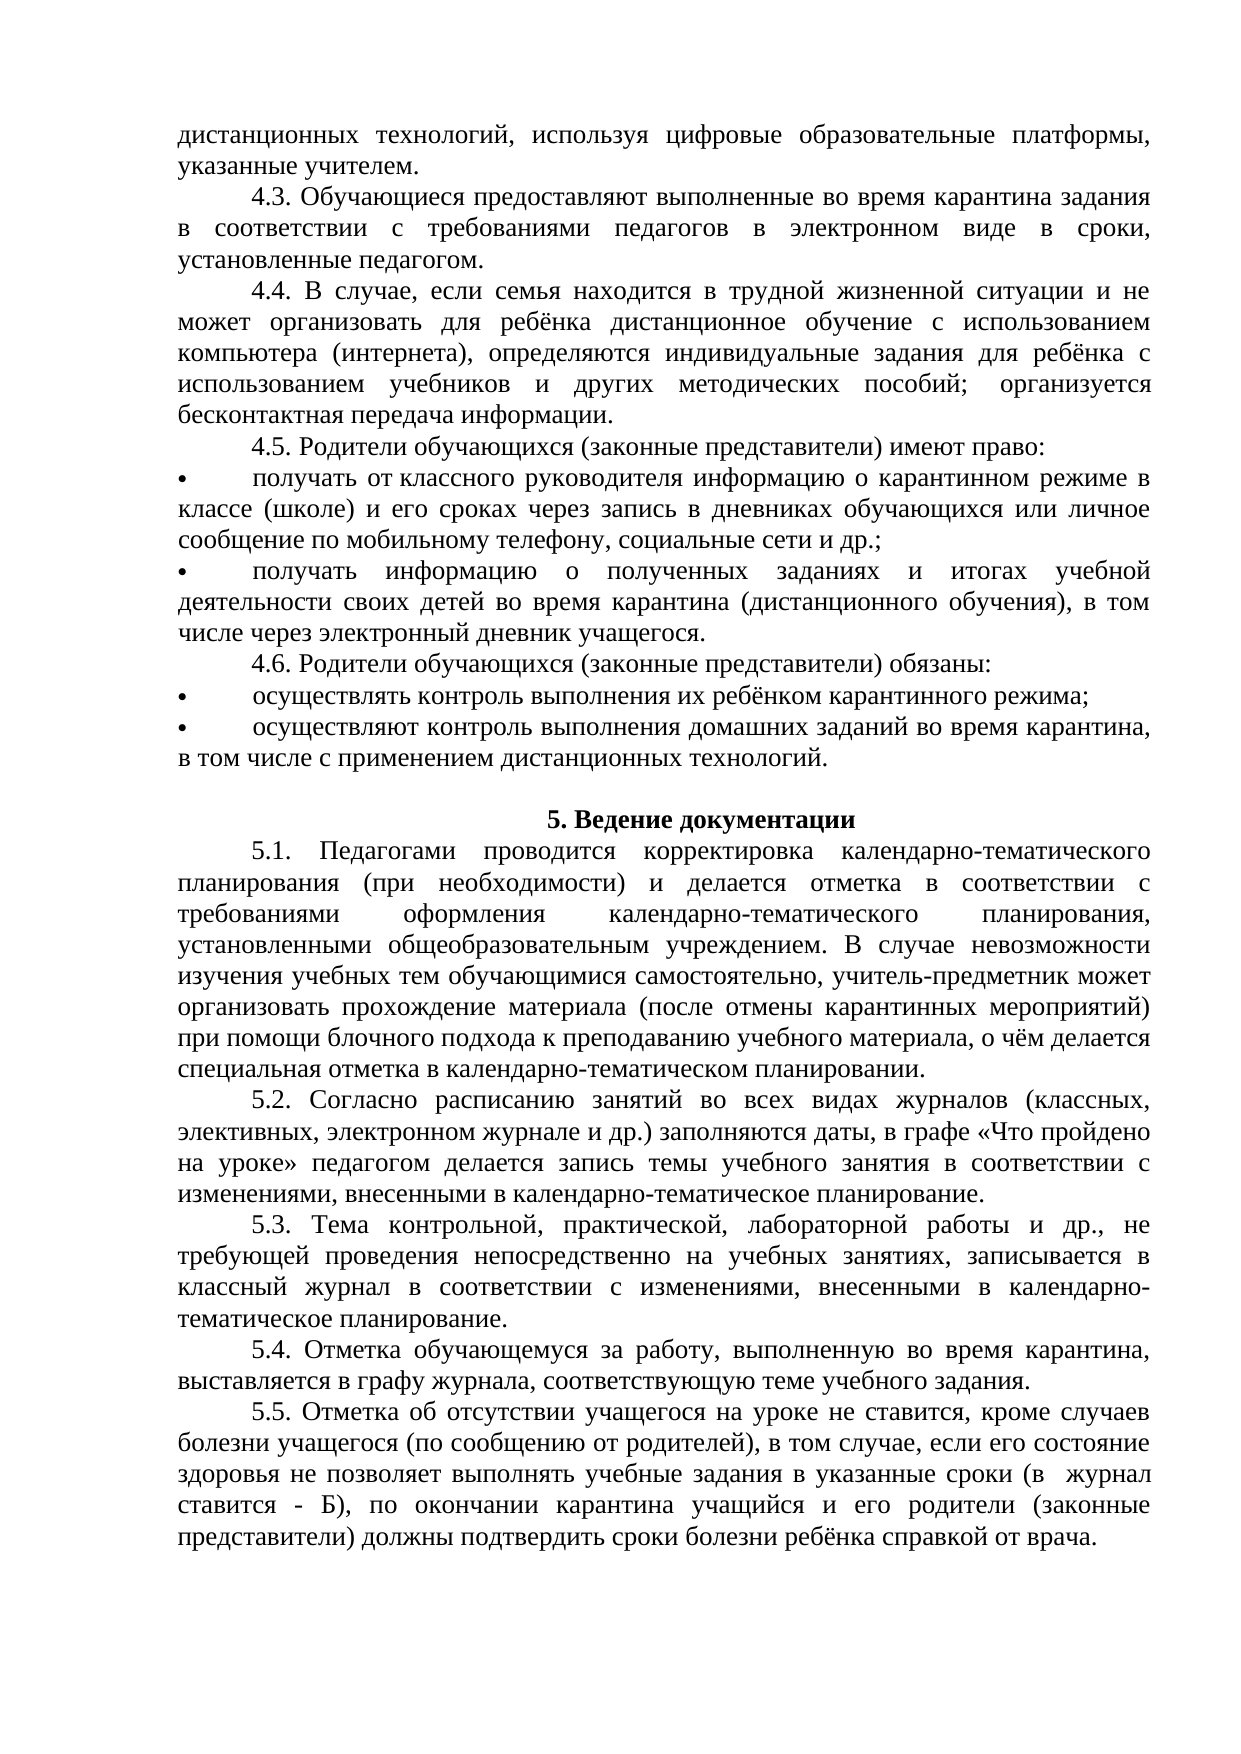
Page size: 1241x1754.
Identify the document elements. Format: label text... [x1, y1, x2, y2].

text 5.1. Педагогами проводится корректировка календарно-тематического планирования (при необходимости) и делается отметка в соответствии с требованиями оформления календарно-тематического планирования, установленными общеобразовательным учреждением. В случае невозможности изучения учебных тем обучающимися самостоятельно, учитель-предметник может организовать прохождение материала (после отмены карантинных мероприятий) при помощи блочного подхода к преподаванию учебного материала, о чём делается специальная отметка в календарно-тематическом планировании. [177, 834, 1152, 1084]
list получать от классного руководителя информацию о карантинном режиме в классе (школе) и его сроках через запись в дневниках обучающихся или личное сообщение по мобильному телефону, социальные сети и др.; [178, 461, 1152, 554]
text 4.5. Родители обучающихся (законные представители) имеют право: [177, 429, 1152, 461]
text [177, 118, 1152, 180]
list осуществляют контроль выполнения домашних заданий во время карантина, в том числе с применением дистанционных технологий. [178, 710, 1152, 772]
list осуществлять контроль выполнения их ребёнком карантинного режима; [178, 679, 1152, 710]
text 4.6. Родители обучающихся (законные представители) обязаны: [177, 648, 1152, 679]
text 5.3. Тема контрольной, практической, лабораторной работы и др., не требующей проведения непосредственно на учебных занятиях, записывается в классный журнал в соответствии с изменениями, внесенными в календарно-тематическое планирование. [177, 1208, 1152, 1333]
text 5.5. Отметка об отсутствии учащегося на уроке не ставится, кроме случаев болезни учащегося (по сообщению от родителей), в том случае, если его состояние здоровья не позволяет выполнять учебные задания в указанные сроки (в журнал ставится - Б), по окончании карантина учащийся и его родители (законные представители) должны подтвердить сроки болезни ребёнка справкой от врача. [177, 1395, 1152, 1551]
text 5. Ведение документации [177, 803, 1152, 834]
text 4.4. В случае, если семья находится в трудной жизненной ситуации и не может организовать для ребёнка дистанционное обучение с использованием компьютера (интернета), определяются индивидуальные задания для ребёнка с использованием учебников и других методических пособий; организуется бесконтактная передача информации. [177, 274, 1152, 429]
list получать информацию о полученных заданиях и итогах учебной деятельности своих детей во время карантина (дистанционного обучения), в том числе через электронный дневник учащегося. [178, 554, 1152, 648]
text 4.3. Обучающиеся предоставляют выполненные во время карантина задания в соответствии с требованиями педагогов в электронном виде в сроки, установленные педагогом. [177, 180, 1152, 274]
text 5.4. Отметка обучающемуся за работу, выполненную во время карантина, выставляется в графу журнала, соответствующую теме учебного задания. [177, 1333, 1152, 1395]
text 5.2. Согласно расписанию занятий во всех видах журналов (классных, элективных, электронном журнале и др.) заполняются даты, в графе «Что пройдено на уроке» педагогом делается запись темы учебного занятия в соответствии с изменениями, внесенными в календарно-тематическое планирование. [177, 1084, 1152, 1208]
